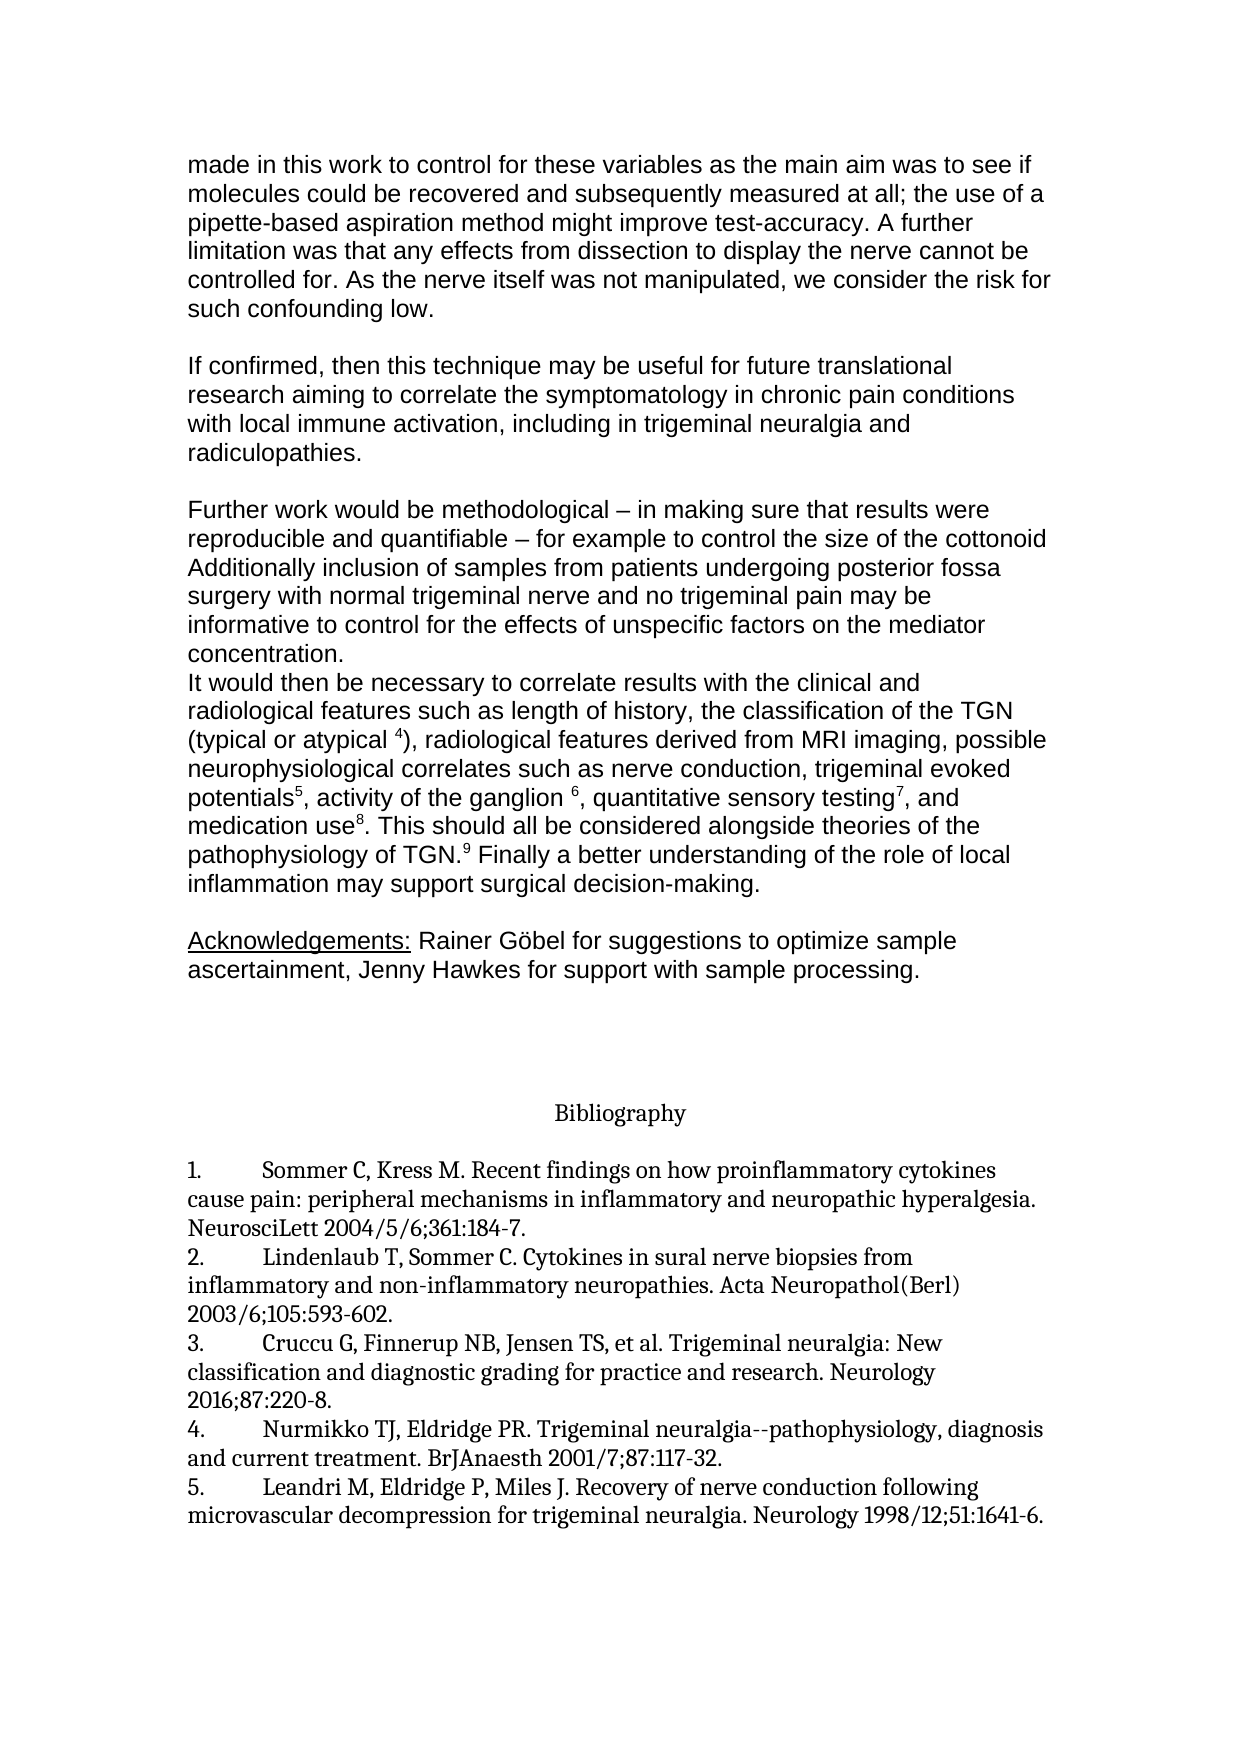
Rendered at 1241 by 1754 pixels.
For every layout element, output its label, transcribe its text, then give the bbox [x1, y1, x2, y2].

text Further work would be methodological – in making sure that results were reproducible and quantifiable – for example to control the size of the cottonoid Additionally inclusion of samples from patients undergoing posterior fossa surgery with normal trigeminal nerve and no trigeminal pain may be informative to control for the effects of unspecific factors on the mediator concentration. [187, 495, 1053, 667]
text 5. Leandri M, Eldridge P, Miles J. Recovery of nerve conduction following microvascular decompression for trigeminal neuralgia. Neurology 1998/12;51:1641-6. [187, 1472, 1053, 1530]
text 3. Cruccu G, Finnerup NB, Jensen TS, et al. Trigeminal neuralgia: New classification and diagnostic grading for practice and research. Neurology 2016;87:220-8. [187, 1329, 1053, 1415]
text 4. Nurmikko TJ, Eldridge PR. Trigeminal neuralgia--pathophysiology, diagnosis and current treatment. BrJAnaesth 2001/7;87:117-32. [187, 1415, 1053, 1472]
text 1. Sommer C, Kress M. Recent findings on how proinflammatory cytokines cause pain: peripheral mechanisms in inflammatory and neuropathic hyperalgesia. NeurosciLett 2004/5/6;361:184-7. [187, 1156, 1053, 1242]
text If confirmed, then this technique may be useful for future translational research aiming to correlate the symptomatology in chronic pain conditions with local immune activation, including in trigeminal neuralgia and radiculopathies. [187, 351, 1053, 466]
text It would then be necessary to correlate results with the clinical and radiological features such as length of history, the classification of the TGN (typical or atypical 4), radiological features derived from MRI imaging, possible neurophysiological correlates such as nerve conduction, trigeminal evoked potentials5, activity of the ganglion 6, quantitative sensory testing7, and medication use8. This should all be considered alongside theories of the pathophysiology of TGN.9 Finally a better understanding of the role of local inflammation may support surgical decision-making. [187, 667, 1053, 897]
text Acknowledgements: Rainer Göbel for suggestions to optimize sample ascertainment, Jenny Hawkes for support with sample processing. [187, 926, 1053, 984]
title Bibliography [187, 1099, 1053, 1127]
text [187, 150, 1053, 322]
text 2. Lindenlaub T, Sommer C. Cytokines in sural nerve biopsies from inflammatory and non-inflammatory neuropathies. Acta Neuropathol(Berl) 2003/6;105:593-602. [187, 1242, 1053, 1329]
